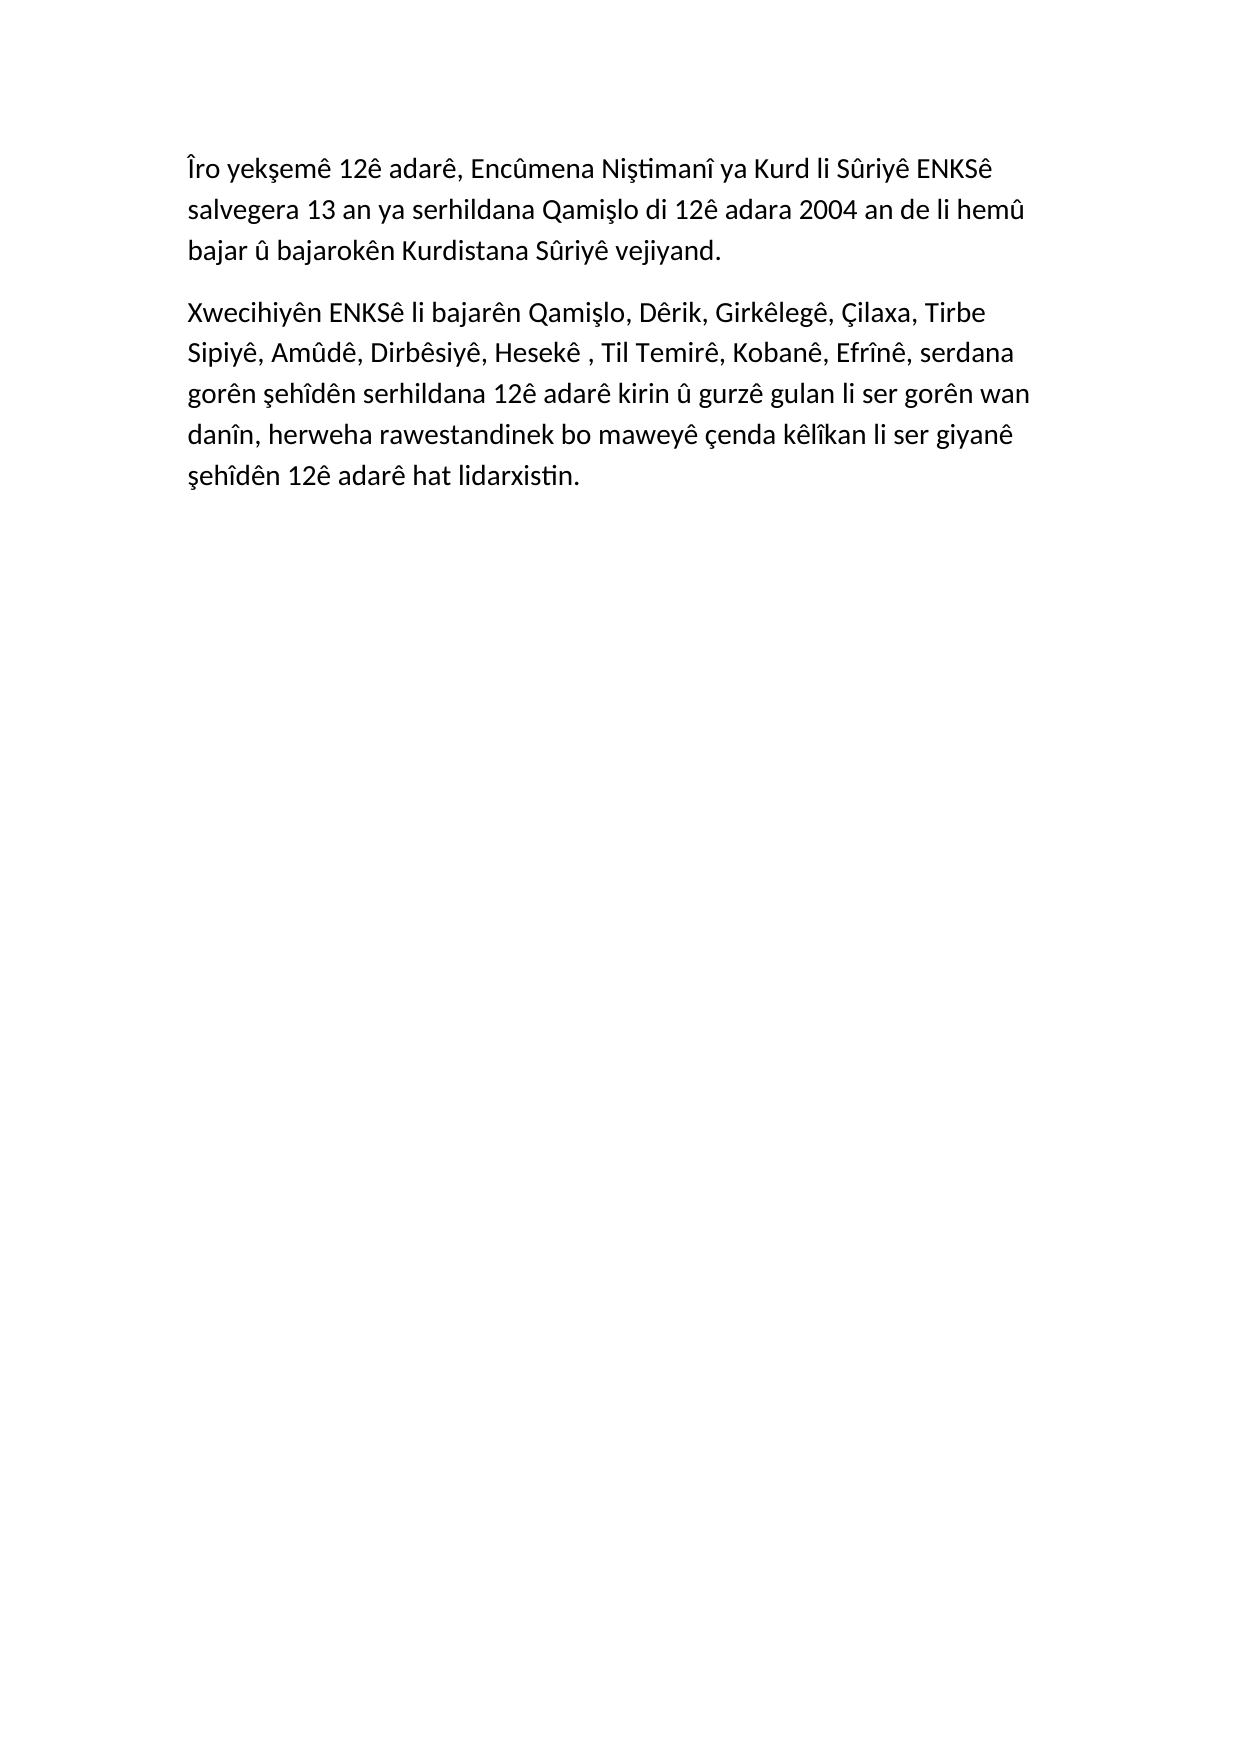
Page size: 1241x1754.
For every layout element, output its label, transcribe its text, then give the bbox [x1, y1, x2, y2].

text Xwecihiyên ENKSê li bajarên Qamişlo, Dêrik, Girkêlegê, Çilaxa, Tirbe Sipiyê, Amûdê, Dirbêsiyê, Hesekê , Til Temirê, Kobanê, Efrînê, serdana gorên şehîdên serhildana 12ê adarê kirin û gurzê gulan li ser gorên wan danîn, herweha rawestandinek bo maweyê çenda kêlîkan li ser giyanê şehîdên 12ê adarê hat lidarxistin. [187, 294, 1053, 493]
text Îro yekşemê 12ê adarê, Encûmena Niştimanî ya Kurd li Sûriyê ENKSê salvegera 13 an ya serhildana Qamişlo di 12ê adara 2004 an de li hemû bajar û bajarokên Kurdistana Sûriyê vejiyand. [187, 150, 1053, 267]
